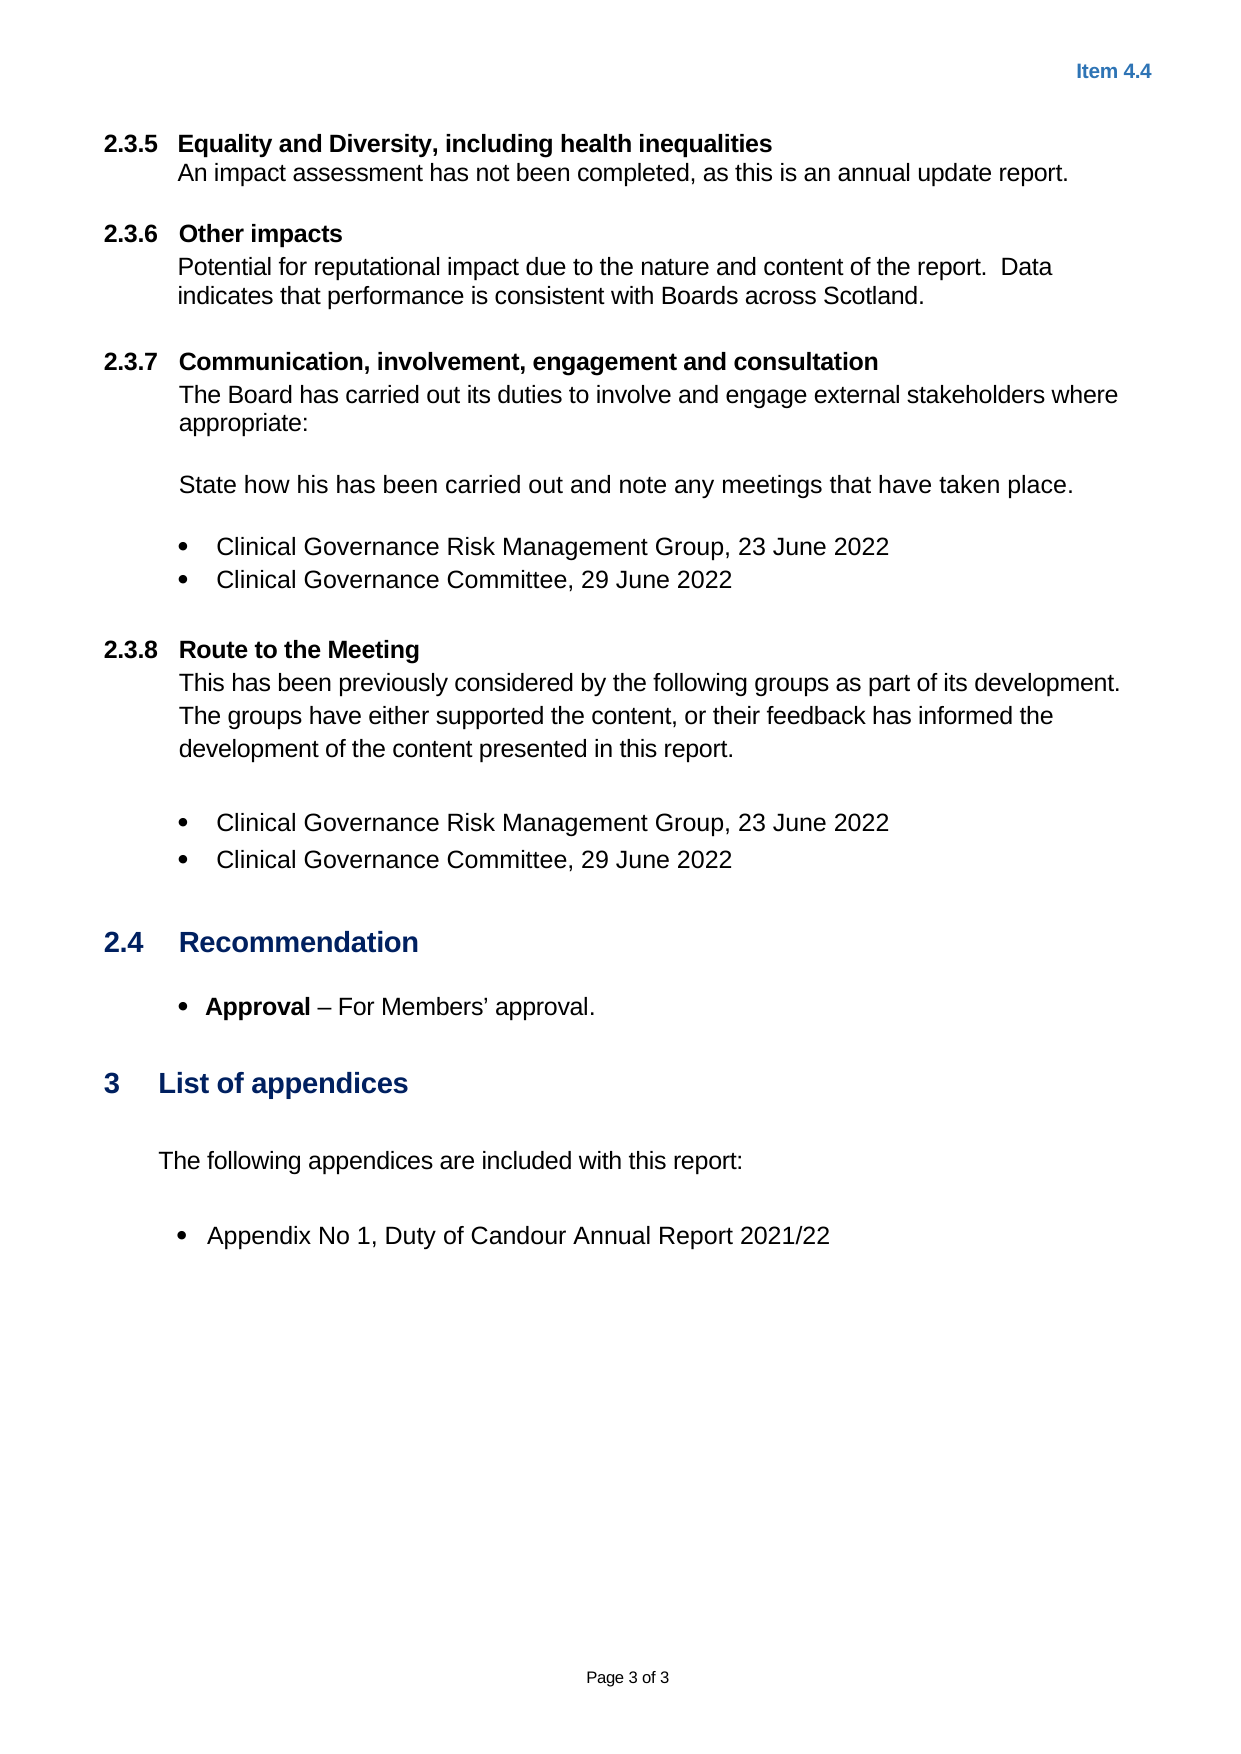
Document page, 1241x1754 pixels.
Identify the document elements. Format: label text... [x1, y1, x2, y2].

text The following appendices are included with this report: [103, 1146, 1152, 1175]
subtitle 2.4 Recommendation [103, 926, 1152, 959]
subtitle List of appendices [103, 1066, 1152, 1100]
list Clinical Governance Committee, 29 June 2022 [178, 846, 1152, 874]
list State how his has been carried out and note any meetings that have taken place. [178, 470, 1152, 499]
list Approval – For Members’ approval. [178, 992, 1152, 1021]
text Potential for reputational impact due to the nature and content of the report. Data indicates that performance is consistent with Boards across Scotland. [177, 252, 1152, 309]
text This has been previously considered by the following groups as part of its development. The groups have either supported the content, or their feedback has informed the development of the content presented in this report. [178, 668, 1152, 763]
subtitle 2.3.5 Equality and Diversity, including health inequalities An impact assessment has not been completed, as this is an annual update report. [103, 129, 1152, 186]
subtitle Communication, involvement, engagement and consultation [103, 347, 1152, 375]
subtitle Route to the Meeting [103, 635, 1152, 664]
list Clinical Governance Risk Management Group, 23 June 2022 [178, 808, 1152, 837]
list Clinical Governance Committee, 29 June 2022 [178, 565, 1152, 593]
subtitle 2.3.6 Other impacts [103, 219, 1152, 248]
list Clinical Governance Risk Management Group, 23 June 2022 [178, 532, 1152, 561]
text The Board has carried out its duties to involve and engage external stakeholders where appropriate: [178, 379, 1152, 437]
list Appendix No 1, Duty of Candour Annual Report 2021/22 [177, 1221, 1152, 1249]
